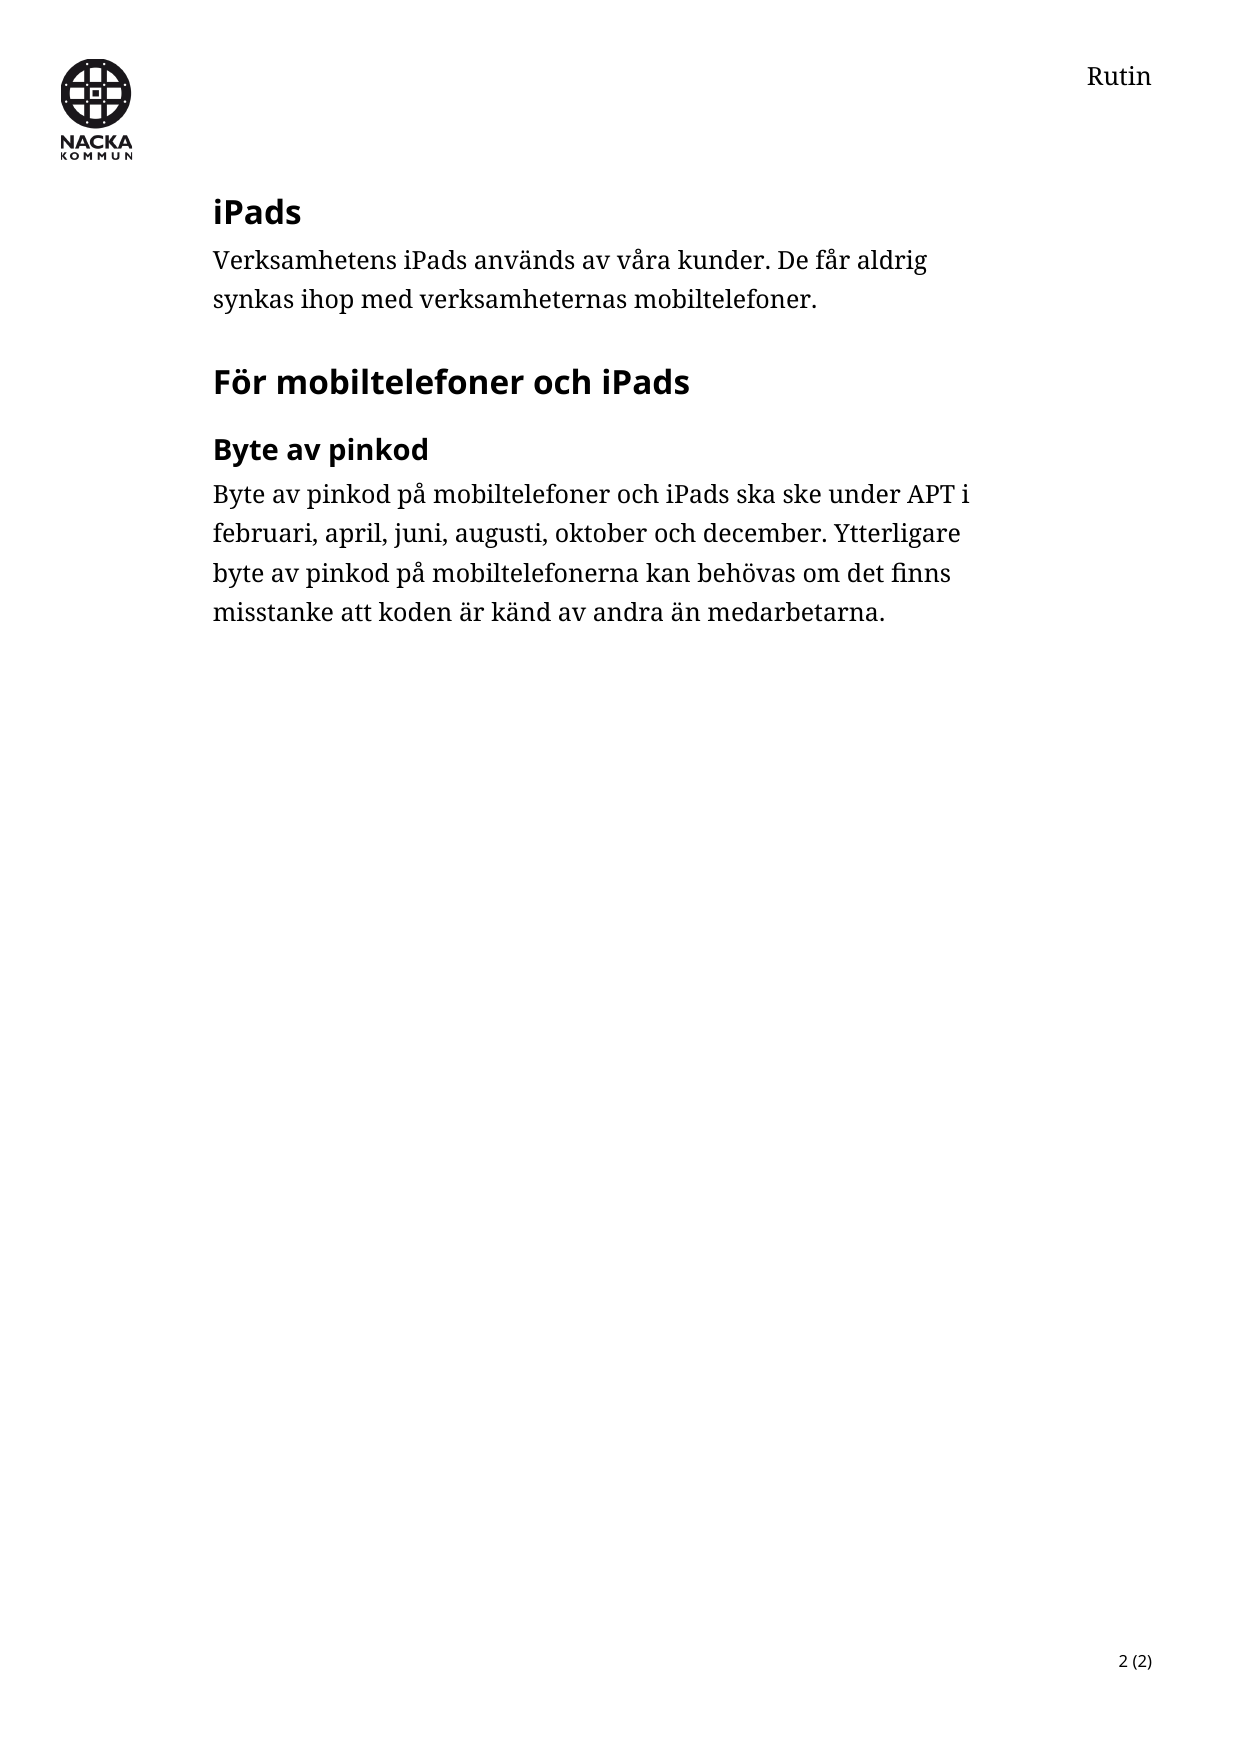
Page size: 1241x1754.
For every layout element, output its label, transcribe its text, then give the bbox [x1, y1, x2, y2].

picture [61, 59, 133, 160]
text Byte av pinkod på mobiltelefoner och iPads ska ske under APT i februari, april, juni, augusti, oktober och december. Ytterligare byte av pinkod på mobiltelefonerna kan behövas om det finns misstanke att koden är känd av andra än medarbetarna. [213, 477, 1004, 628]
subtitle iPads [213, 189, 1004, 234]
text Verksamhetens iPads används av våra kunder. De får aldrig synkas ihop med verksamheternas mobiltelefoner. [213, 243, 1004, 316]
subtitle Byte av pinkod [213, 429, 1004, 469]
subtitle För mobiltelefoner och iPads [213, 358, 1004, 404]
